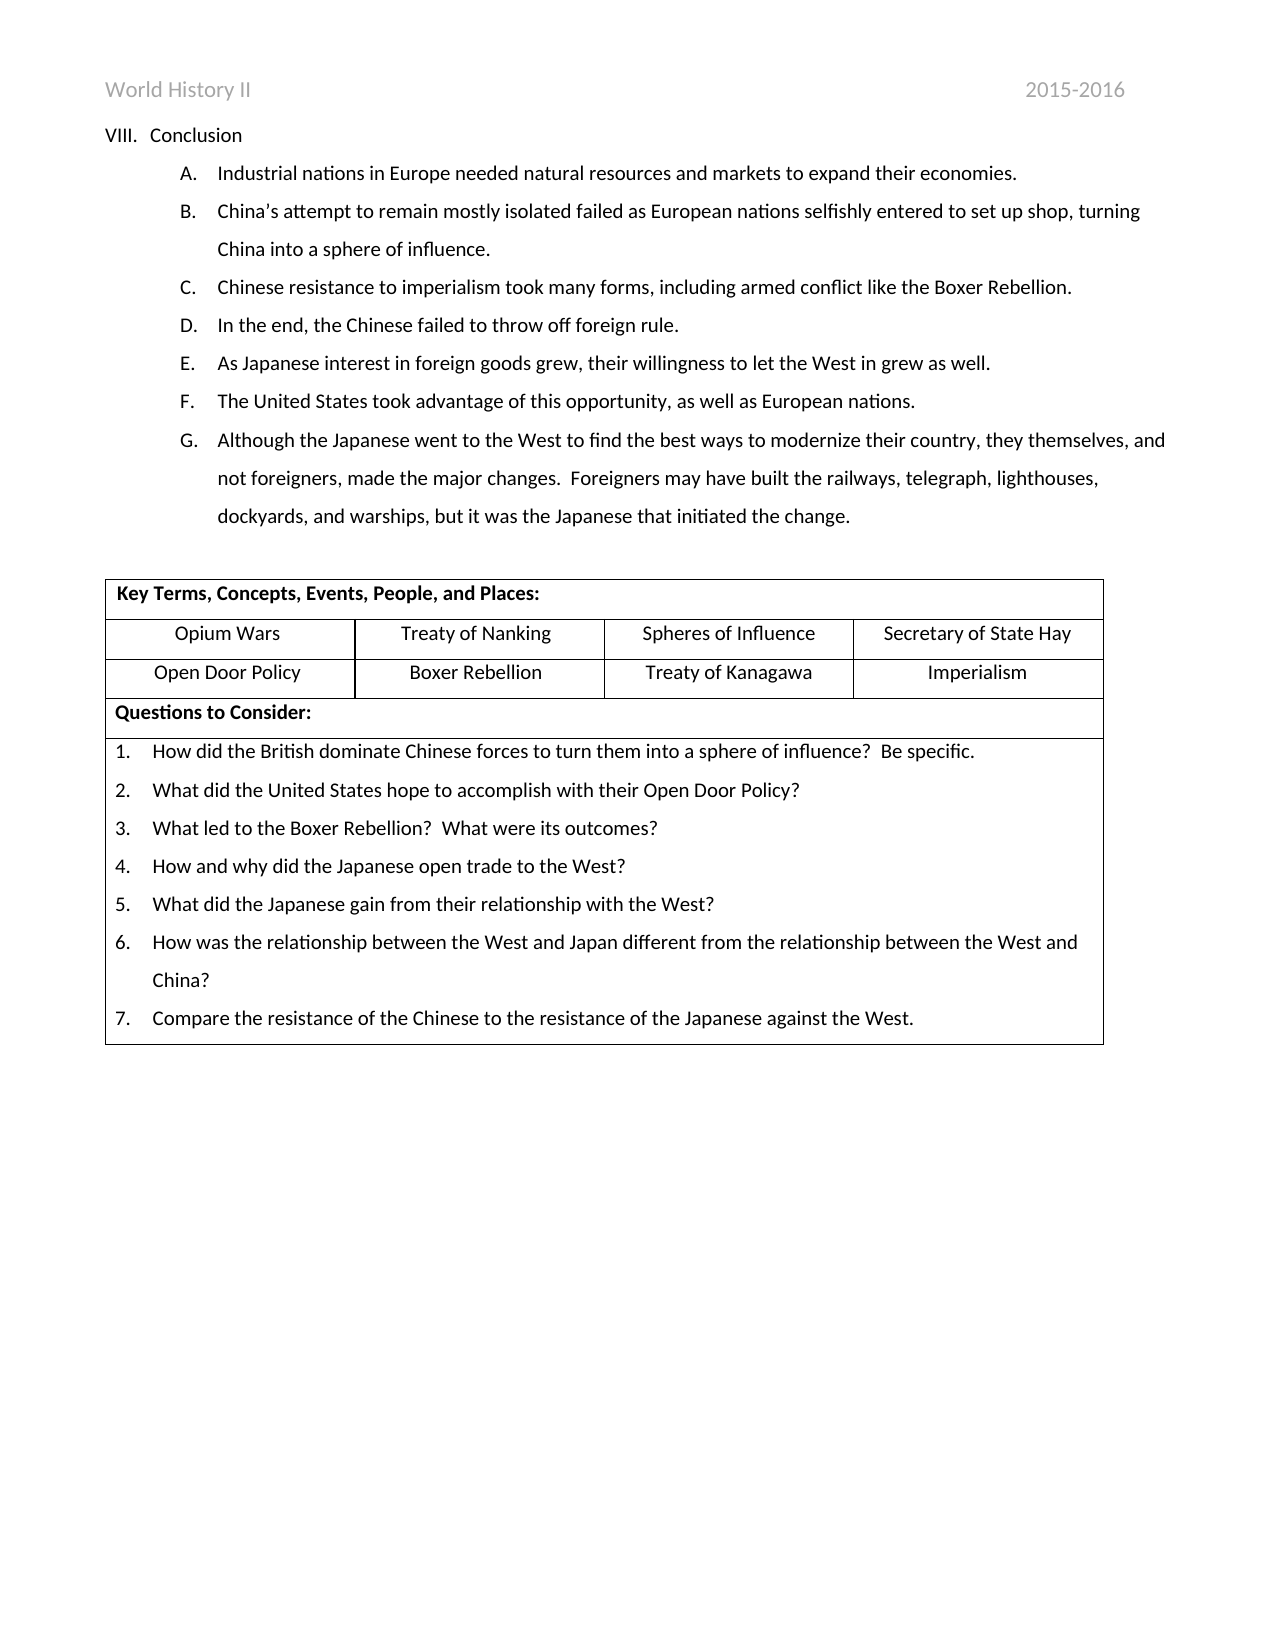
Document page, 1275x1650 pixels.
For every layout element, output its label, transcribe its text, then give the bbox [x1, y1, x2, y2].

table_cell Opium Wars [106, 620, 354, 658]
table_header Key Terms, Concepts, Events, People, and Places: [106, 580, 1103, 619]
table_cell How did the British dominate Chinese forces to turn them into a sphere of influence? Be specific. What did the United States hope to accomplish with their Open Door Policy? What led to the Boxer Rebellion? What were its outcomes? How and why did the Japanese open trade to the West? What did the Japanese gain from their relationship with the West? How was the relationship between the West and Japan different from the relationship between the West and China? Compare the resistance of the Chinese to the resistance of the Japanese against the West. [106, 739, 1103, 1044]
list China’s attempt to remain mostly isolated failed as European nations selfishly entered to set up shop, turning China into a sphere of influence. [180, 198, 1170, 262]
table_cell Open Door Policy [106, 660, 354, 698]
list Industrial nations in Europe needed natural resources and markets to expand their economies. [180, 160, 1170, 185]
list Conclusion [105, 122, 1170, 147]
table_cell Questions to Consider: [106, 699, 1103, 738]
list The United States took advantage of this opportunity, as well as European nations. [180, 389, 1170, 414]
list Although the Japanese went to the West to find the best ways to modernize their country, they themselves, and not foreigners, made the major changes. Foreigners may have built the railways, telegraph, lighthouses, dockyards, and warships, but it was the Japanese that initiated the change. [180, 427, 1170, 528]
list Chinese resistance to imperialism took many forms, including armed conflict like the Boxer Rebellion. [180, 274, 1170, 300]
table_cell Imperialism [854, 660, 1103, 698]
list As Japanese interest in foreign goods grew, their willingness to let the West in grew as well. [180, 351, 1170, 376]
table_cell Boxer Rebellion [356, 660, 604, 698]
list In the end, the Chinese failed to throw off foreign rule. [180, 312, 1170, 338]
table_cell Treaty of Nanking [356, 620, 604, 658]
table_cell Spheres of Influence [605, 620, 853, 658]
table_cell Secretary of State Hay [854, 620, 1103, 658]
table_cell Treaty of Kanagawa [605, 660, 853, 698]
